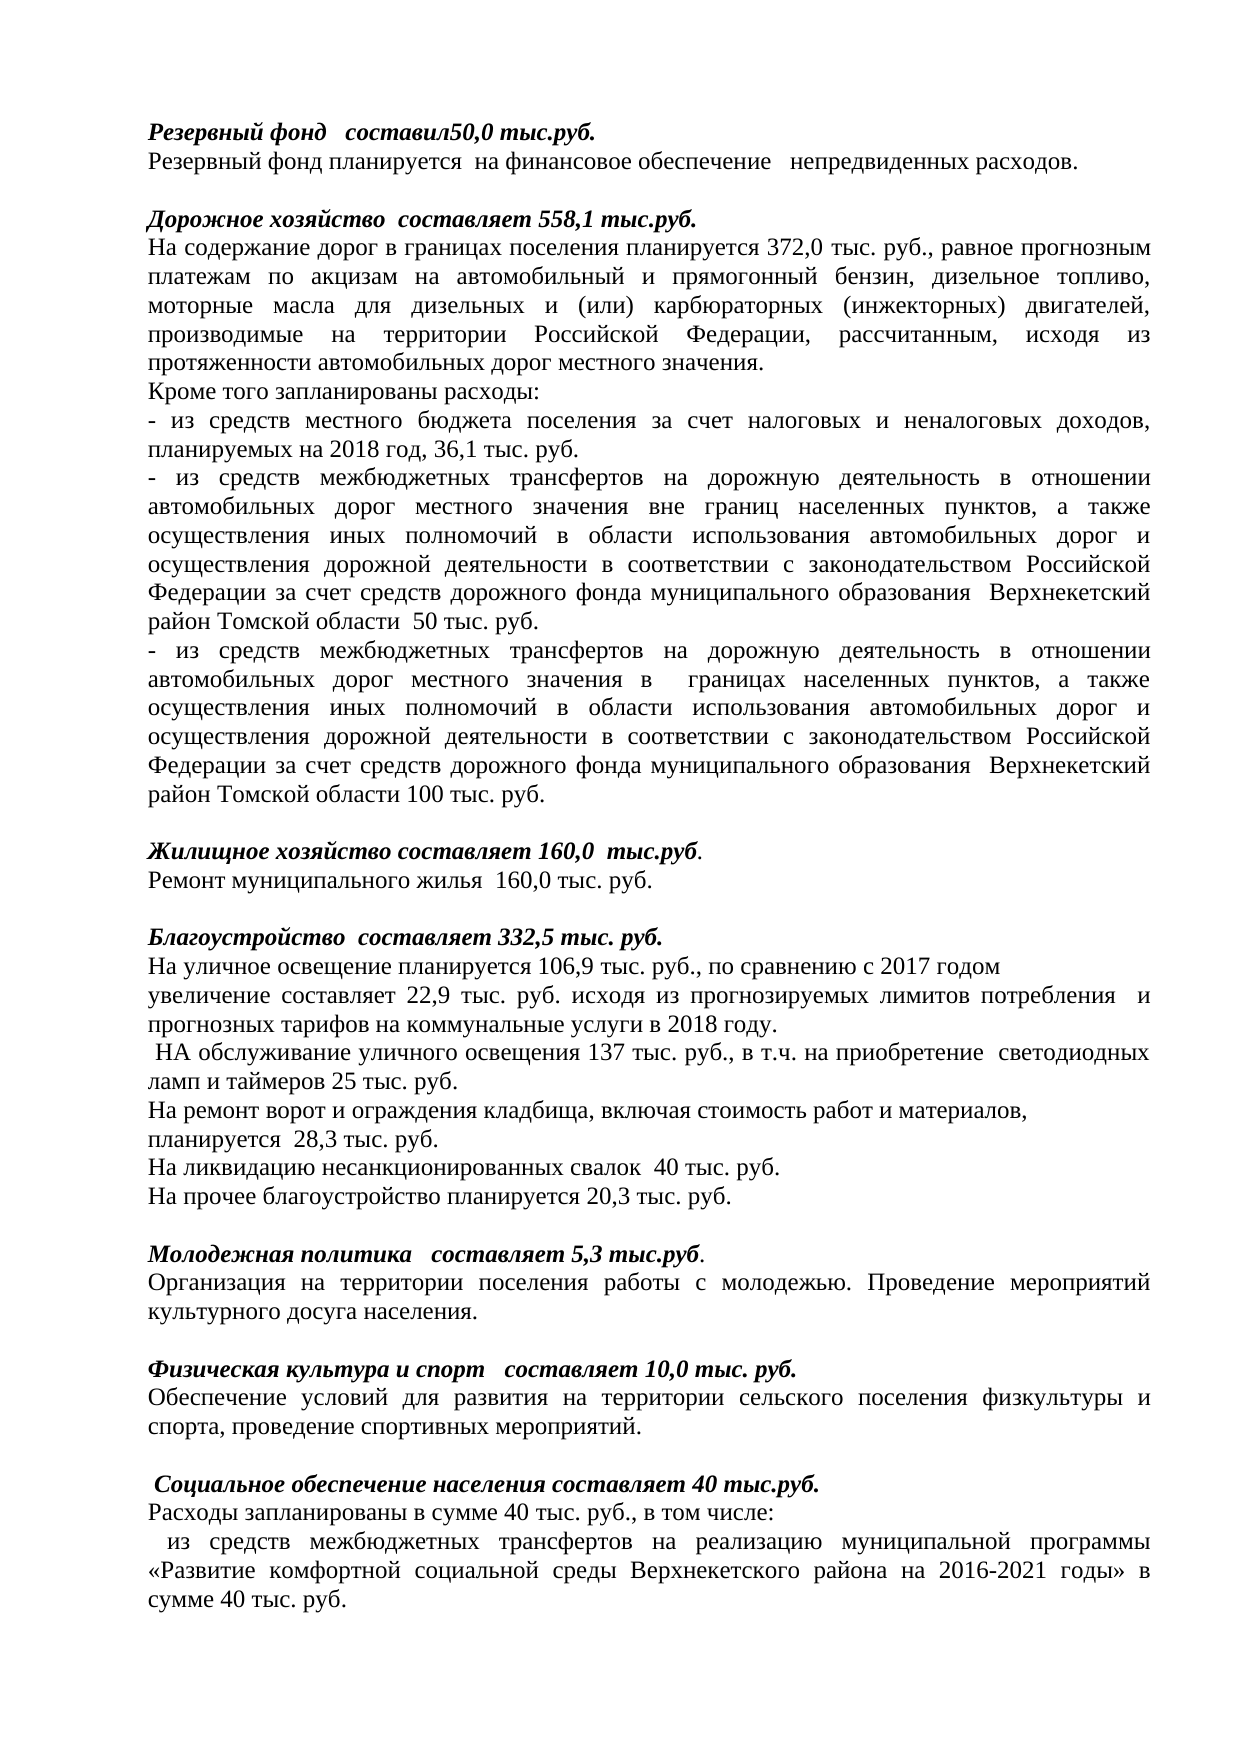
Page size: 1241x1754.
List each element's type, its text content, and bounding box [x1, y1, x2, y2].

text Обеспечение условий для развития на территории сельского поселения физкультуры и спорта, проведение спортивных мероприятий. [148, 1382, 1152, 1440]
text Молодежная политика составляет 5,3 тыс.руб. [148, 1239, 1152, 1267]
text Расходы запланированы в сумме 40 тыс. руб., в том числе: [110, 1497, 1152, 1526]
text - из средств межбюджетных трансфертов на дорожную деятельность в отношении автомобильных дорог местного значения вне границ населенных пунктов, а также осуществления иных полномочий в области использования автомобильных дорог и осуществления дорожной деятельности в соответствии с законодательством Российской Федерации за счет средств дорожного фонда муниципального образования Верхнекетский район Томской области 50 тыс. руб. [148, 462, 1152, 635]
text Физическая культура и спорт составляет 10,0 тыс. руб. [148, 1354, 1152, 1382]
text На содержание дорог в границах поселения планируется 372,0 тыс. руб., равное прогнозным платежам по акцизам на автомобильный и прямогонный бензин, дизельное топливо, моторные масла для дизельных и (или) карбюраторных (инжекторных) двигателей, производимые на территории Российской Федерации, рассчитанным, исходя из протяженности автомобильных дорог местного значения. [148, 232, 1152, 376]
text Организация на территории поселения работы с молодежью. Проведение мероприятий культурного досуга населения. [148, 1267, 1152, 1325]
text На прочее благоустройство планируется 20,3 тыс. руб. [148, 1181, 1152, 1210]
text Дорожное хозяйство составляет 558,1 тыс.руб. [148, 204, 1152, 232]
text На уличное освещение планируется 106,9 тыс. руб., по сравнению с 2017 годом [148, 951, 1152, 980]
text из средств межбюджетных трансфертов на реализацию муниципальной программы «Развитие комфортной социальной среды Верхнекетского района на 2016-2021 годы» в сумме 40 тыс. руб. [148, 1526, 1152, 1612]
text планируется 28,3 тыс. руб. [148, 1124, 1152, 1152]
text - из средств межбюджетных трансфертов на дорожную деятельность в отношении автомобильных дорог местного значения в границах населенных пунктов, а также осуществления иных полномочий в области использования автомобильных дорог и осуществления дорожной деятельности в соответствии с законодательством Российской Федерации за счет средств дорожного фонда муниципального образования Верхнекетский район Томской области 100 тыс. руб. [148, 635, 1152, 807]
text увеличение составляет 22,9 тыс. руб. исходя из прогнозируемых лимитов потребления и прогнозных тарифов на коммунальные услуги в 2018 году. [148, 980, 1152, 1037]
text Благоустройство составляет 332,5 тыс. руб. [148, 922, 1152, 951]
text Ремонт муниципального жилья 160,0 тыс. руб. [148, 865, 1152, 894]
text На ремонт ворот и ограждения кладбища, включая стоимость работ и материалов, [148, 1095, 1152, 1124]
text Кроме того запланированы расходы: [148, 376, 1152, 405]
text - из средств местного бюджета поселения за счет налоговых и неналоговых доходов, планируемых на 2018 год, 36,1 тыс. руб. [148, 405, 1152, 462]
text Резервный фонд планируется на финансовое обеспечение непредвиденных расходов. [148, 146, 1152, 175]
text НА обслуживание уличного освещения 137 тыс. руб., в т.ч. на приобретение светодиодных ламп и таймеров 25 тыс. руб. [148, 1037, 1152, 1095]
text Резервный фонд составил50,0 тыс.руб. [148, 117, 1152, 146]
text Жилищное хозяйство составляет 160,0 тыс.руб. [148, 836, 1152, 865]
text На ликвидацию несанкционированных свалок 40 тыс. руб. [148, 1152, 1152, 1181]
text Социальное обеспечение населения составляет 40 тыс.руб. [110, 1469, 1152, 1497]
